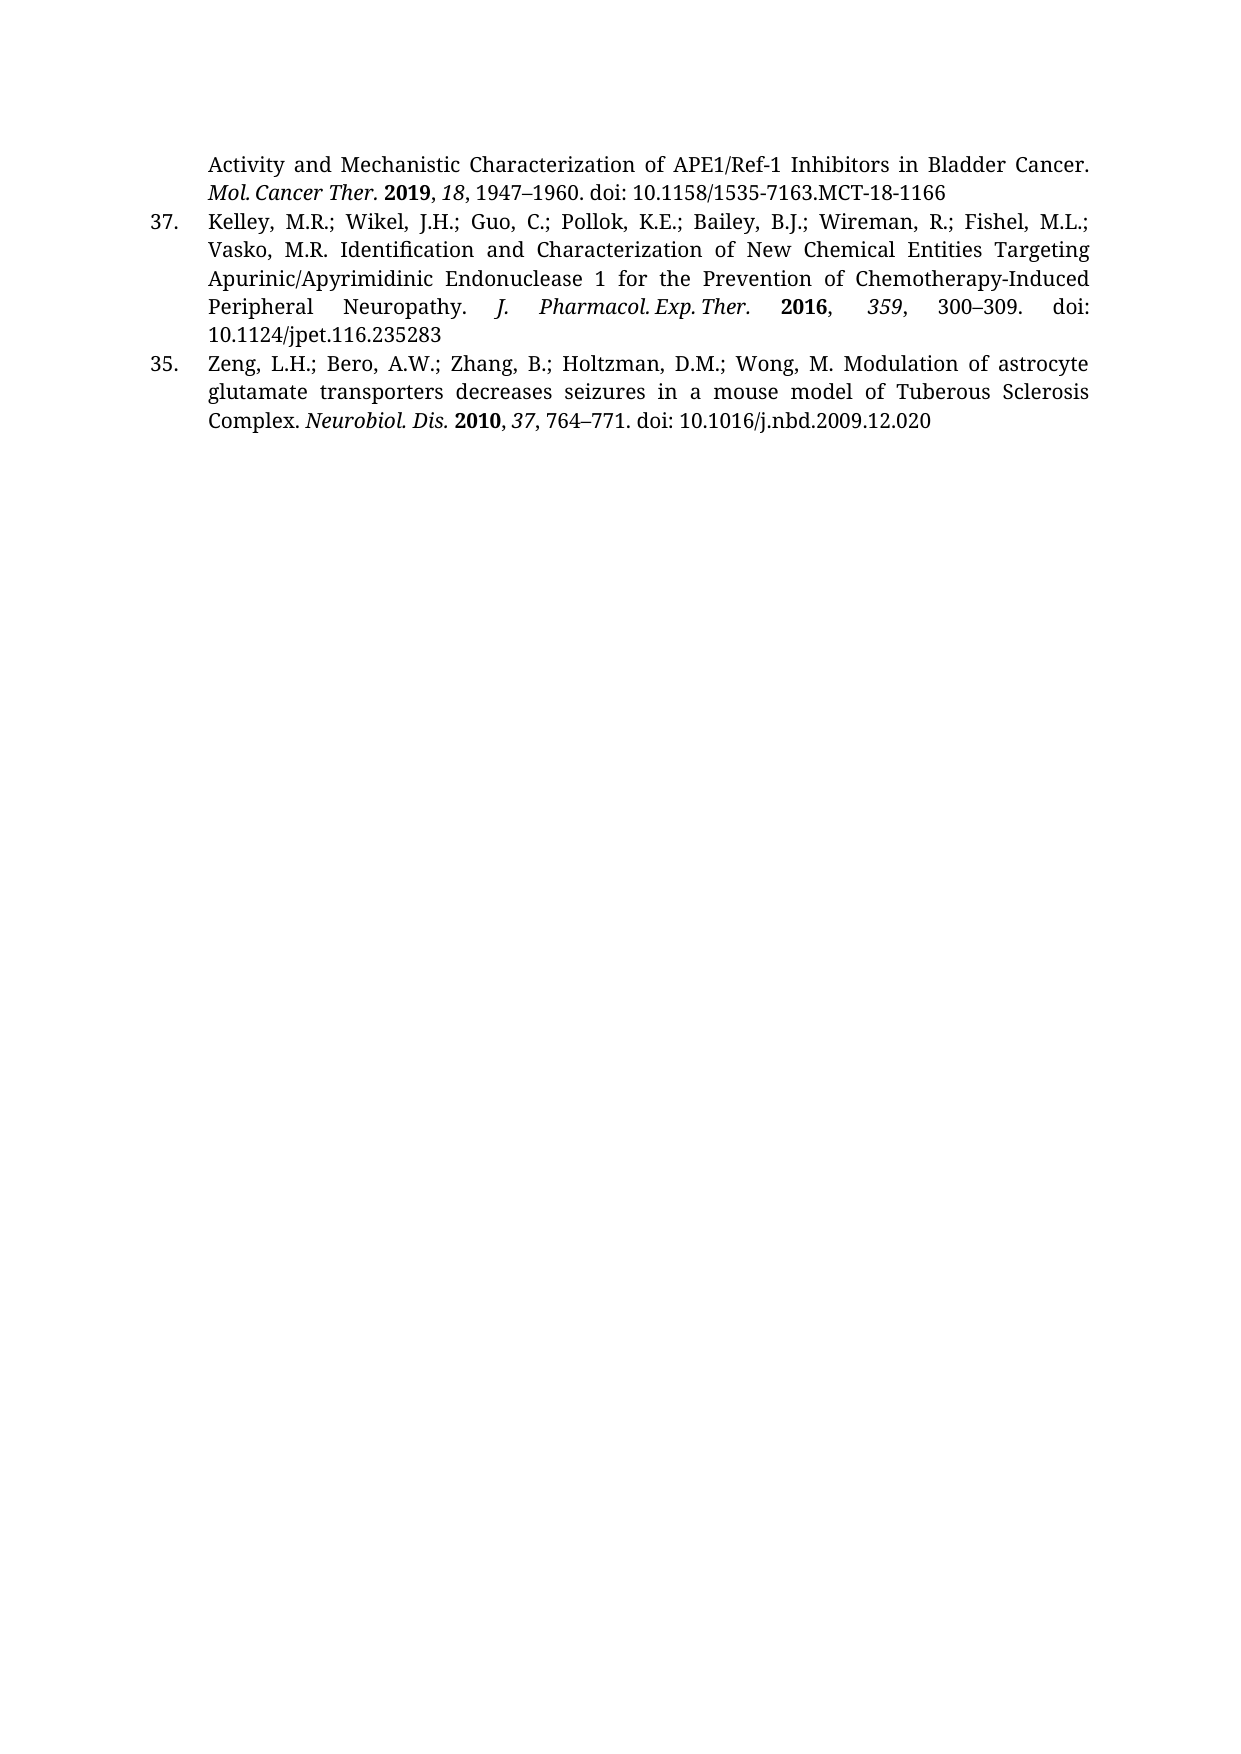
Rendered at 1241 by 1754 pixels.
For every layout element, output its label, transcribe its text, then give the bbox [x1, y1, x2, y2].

text 37. Kelley, M.R.; Wikel, J.H.; Guo, C.; Pollok, K.E.; Bailey, B.J.; Wireman, R.; Fishel, M.L.; Vasko, M.R. Identification and Characterization of New Chemical Entities Targeting Apurinic/Apyrimidinic Endonuclease 1 for the Prevention of Chemotherapy-Induced Peripheral Neuropathy. J. Pharmacol. Exp. Ther. 2016, 359, 300–309. doi: 10.1124/jpet.116.235283 [150, 207, 1090, 349]
text 35. Zeng, L.H.; Bero, A.W.; Zhang, B.; Holtzman, D.M.; Wong, M. Modulation of astrocyte glutamate transporters decreases seizures in a mouse model of Tuberous Sclerosis Complex. Neurobiol. Dis. 2010, 37, 764–771. doi: 10.1016/j.nbd.2009.12.020 [150, 349, 1090, 434]
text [150, 150, 1090, 207]
